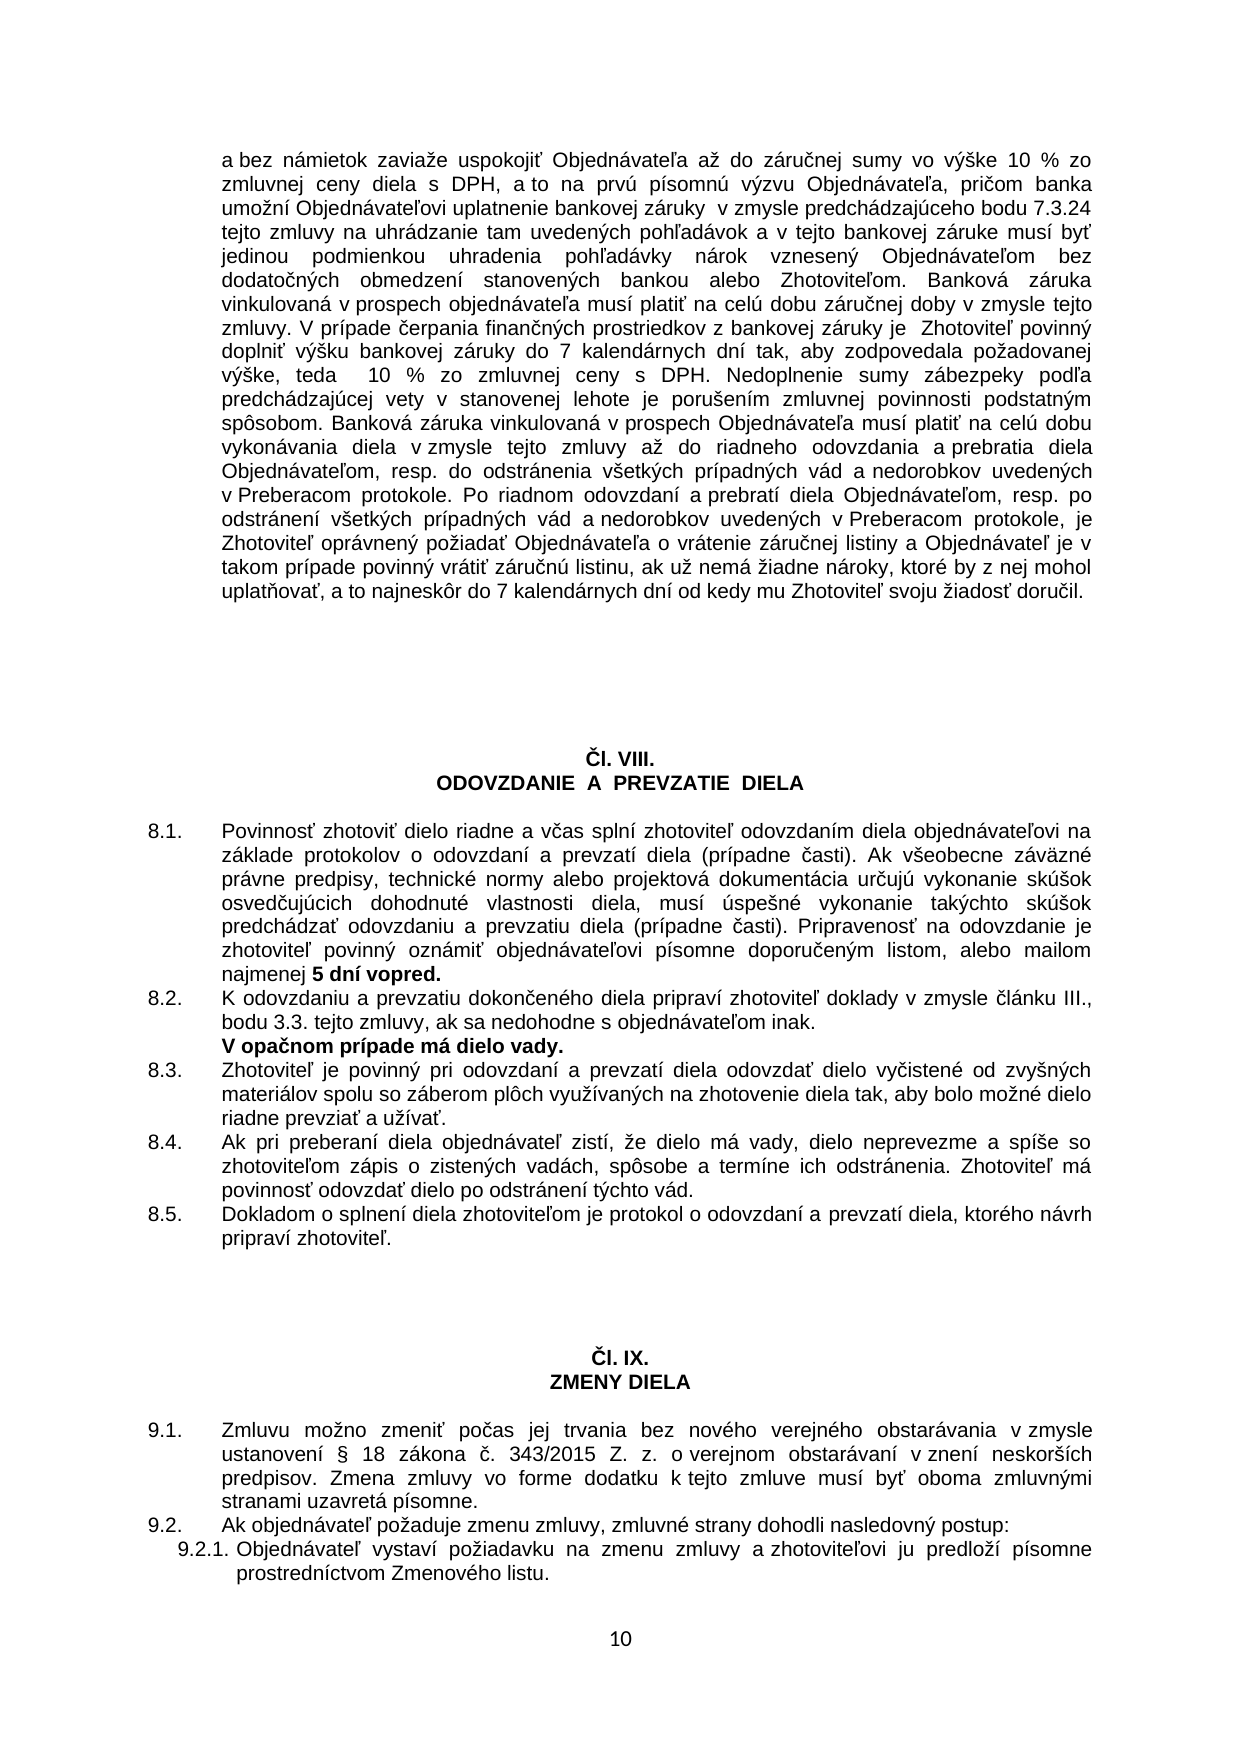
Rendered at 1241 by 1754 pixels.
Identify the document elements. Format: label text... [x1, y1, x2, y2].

text ZMENY DIELA [148, 1369, 1093, 1393]
text 9.2. Ak objednávateľ požaduje zmenu zmluvy, zmluvné strany dohodli nasledovný postup: [148, 1513, 1093, 1537]
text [148, 148, 1093, 603]
text 8.5. Dokladom o splnení diela zhotoviteľom je protokol o odovzdaní a prevzatí diela, ktorého návrh pripraví zhotoviteľ. [148, 1202, 1093, 1250]
text 8.4. Ak pri preberaní diela objednávateľ zistí, že dielo má vady, dielo neprevezme a spíše so zhotoviteľom zápis o zistených vadách, spôsobe a termíne ich odstránenia. Zhotoviteľ má povinnosť odovzdať dielo po odstránení týchto vád. [148, 1130, 1093, 1202]
text Čl. VIII. [148, 747, 1093, 771]
text Čl. IX. [148, 1346, 1093, 1369]
text 9.2.1. Objednávateľ vystaví požiadavku na zmenu zmluvy a zhotoviteľovi ju predloží písomne prostredníctvom Zmenového listu. [177, 1537, 1093, 1585]
text 8.3. Zhotoviteľ je povinný pri odovzdaní a prevzatí diela odovzdať dielo vyčistené od zvyšných materiálov spolu so záberom plôch využívaných na zhotovenie diela tak, aby bolo možné dielo riadne prevziať a užívať. [148, 1058, 1093, 1130]
text 9.1. Zmluvu možno zmeniť počas jej trvania bez nového verejného obstarávania v zmysle ustanovení § 18 zákona č. 343/2015 Z. z. o verejnom obstarávaní v znení neskorších predpisov. Zmena zmluvy vo forme dodatku k tejto zmluve musí byť oboma zmluvnými stranami uzavretá písomne. [148, 1417, 1093, 1513]
text V opačnom prípade má dielo vady. [148, 1034, 1093, 1058]
text 8.2. K odovzdaniu a prevzatiu dokončeného diela pripraví zhotoviteľ doklady v zmysle článku III., bodu 3.3. tejto zmluvy, ak sa nedohodne s objednávateľom inak. [148, 986, 1093, 1034]
text 8.1. Povinnosť zhotoviť dielo riadne a včas splní zhotoviteľ odovzdaním diela objednávateľovi na základe protokolov o odovzdaní a prevzatí diela (prípadne časti). Ak všeobecne záväzné právne predpisy, technické normy alebo projektová dokumentácia určujú vykonanie skúšok osvedčujúcich dohodnuté vlastnosti diela, musí úspešné vykonanie takýchto skúšok predchádzať odovzdaniu a prevzatiu diela (prípadne časti). Pripravenosť na odovzdanie je zhotoviteľ povinný oznámiť objednávateľovi písomne doporučeným listom, alebo mailom najmenej 5 dní vopred. [148, 818, 1093, 986]
text ODOVZDANIE A PREVZATIE DIELA [148, 771, 1093, 794]
